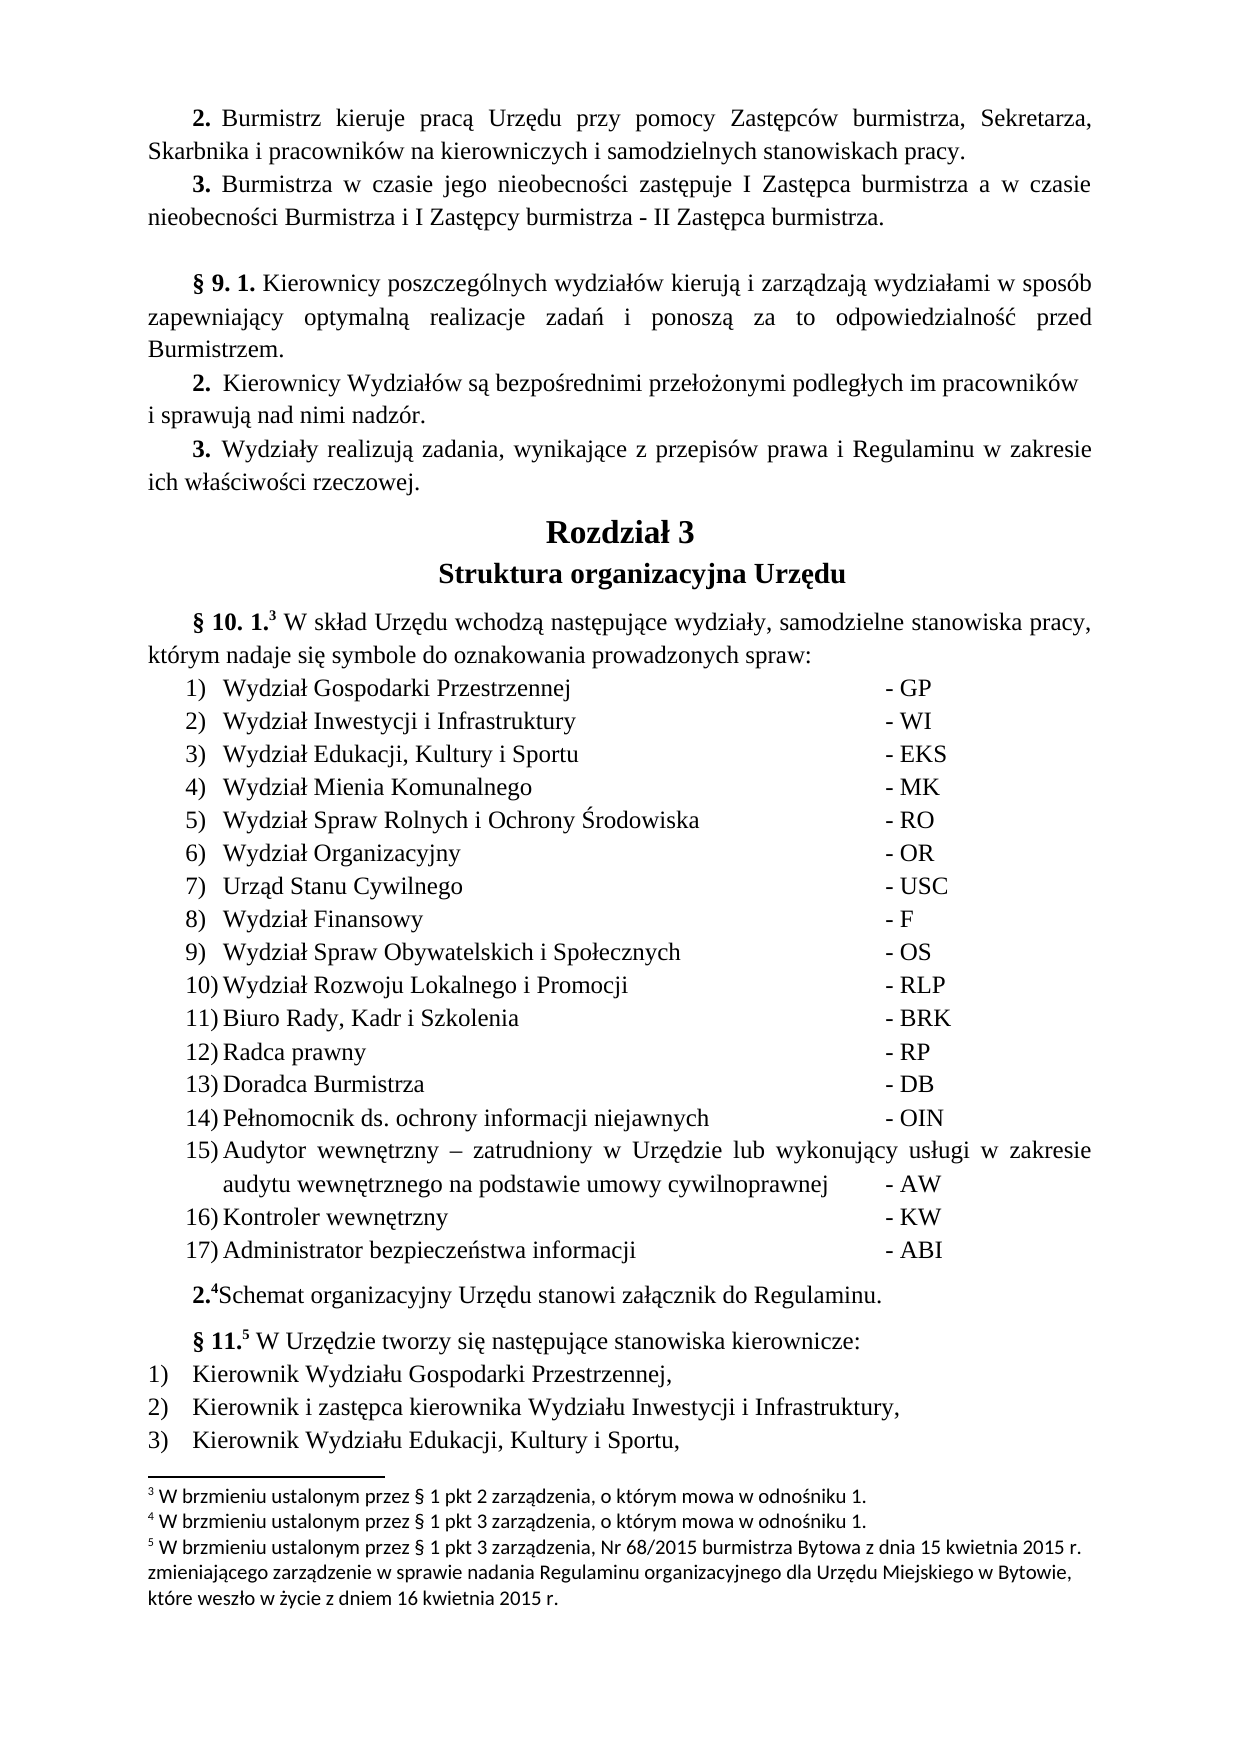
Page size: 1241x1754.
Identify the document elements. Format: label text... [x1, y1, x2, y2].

list Wydział Edukacji, Kultury i Sportu - EKS [185, 739, 1092, 768]
text i sprawują nad nimi nadzór. [148, 401, 1092, 429]
text § 9. 1. Kierownicy poszczególnych wydziałów kierują i zarządzają wydziałami w sposób zapewniający optymalną realizacje zadań i ponoszą za to odpowiedzialność przed Burmistrzem. [148, 268, 1092, 363]
list Administrator bezpieczeństwa informacji - ABI [185, 1235, 1092, 1263]
list Radca prawny - RP [185, 1037, 1092, 1065]
list Wydział Rozwoju Lokalnego i Promocji - RLP [185, 971, 1092, 999]
list Kontroler wewnętrzny - KW [185, 1202, 1092, 1230]
list Pełnomocnik ds. ochrony informacji niejawnych - OIN [185, 1103, 1092, 1131]
list Wydział Inwestycji i Infrastruktury - WI [185, 706, 1092, 735]
subtitle Struktura organizacyjna Urzędu [148, 556, 1092, 590]
list Wydział Finansowy - F [185, 904, 1092, 933]
list Wydział Gospodarki Przestrzennej - GP [185, 673, 1092, 702]
text 2.Schemat organizacyjny Urzędu stanowi załącznik do Regulaminu. [192, 1280, 1092, 1309]
list Wydziały realizują zadania, wynikające z przepisów prawa i Regulaminu w zakresie ich właściwości rzeczowej. [148, 434, 1092, 495]
list Urząd Stanu Cywilnego - USC [185, 871, 1092, 900]
list Wydział Spraw Obywatelskich i Społecznych - OS [185, 937, 1092, 966]
list Kierownik Wydziału Gospodarki Przestrzennej, [148, 1359, 1092, 1387]
list Kierownik Wydziału Edukacji, Kultury i Sportu, [148, 1425, 1092, 1453]
list Biuro Rady, Kadr i Szkolenia - BRK [185, 1003, 1092, 1032]
list Doradca Burmistrza - DB [185, 1069, 1092, 1098]
list Burmistrza w czasie jego nieobecności zastępuje I Zastępca burmistrza a w czasie nieobecności Burmistrza i I Zastępcy burmistrza - II Zastępca burmistrza. [148, 169, 1092, 231]
text § 10. 1. W skład Urzędu wchodzą następujące wydziały, samodzielne stanowiska pracy, którym nadaje się symbole do oznakowania prowadzonych spraw: [148, 607, 1092, 669]
text § 11. W Urzędzie tworzy się następujące stanowiska kierownicze: [148, 1326, 1092, 1354]
list Wydział Mienia Komunalnego - MK [185, 772, 1092, 801]
list Kierownik i zastępca kierownika Wydziału Inwestycji i Infrastruktury, [148, 1392, 1092, 1421]
list Burmistrz kieruje pracą Urzędu przy pomocy Zastępców burmistrza, Sekretarza, Skarbnika i pracowników na kierowniczych i samodzielnych stanowiskach pracy. [148, 103, 1092, 165]
text Rozdział 3 [148, 512, 1092, 551]
list Audytor wewnętrzny – zatrudniony w Urzędzie lub wykonujący usługi w zakresie audytu wewnętrznego na podstawie umowy cywilnoprawnej - AW [185, 1136, 1092, 1197]
list Wydział Organizacyjny - OR [185, 838, 1092, 867]
list Kierownicy Wydziałów są bezpośrednimi przełożonymi podległych im pracowników [192, 368, 1092, 396]
list Wydział Spraw Rolnych i Ochrony Środowiska - RO [185, 805, 1092, 834]
